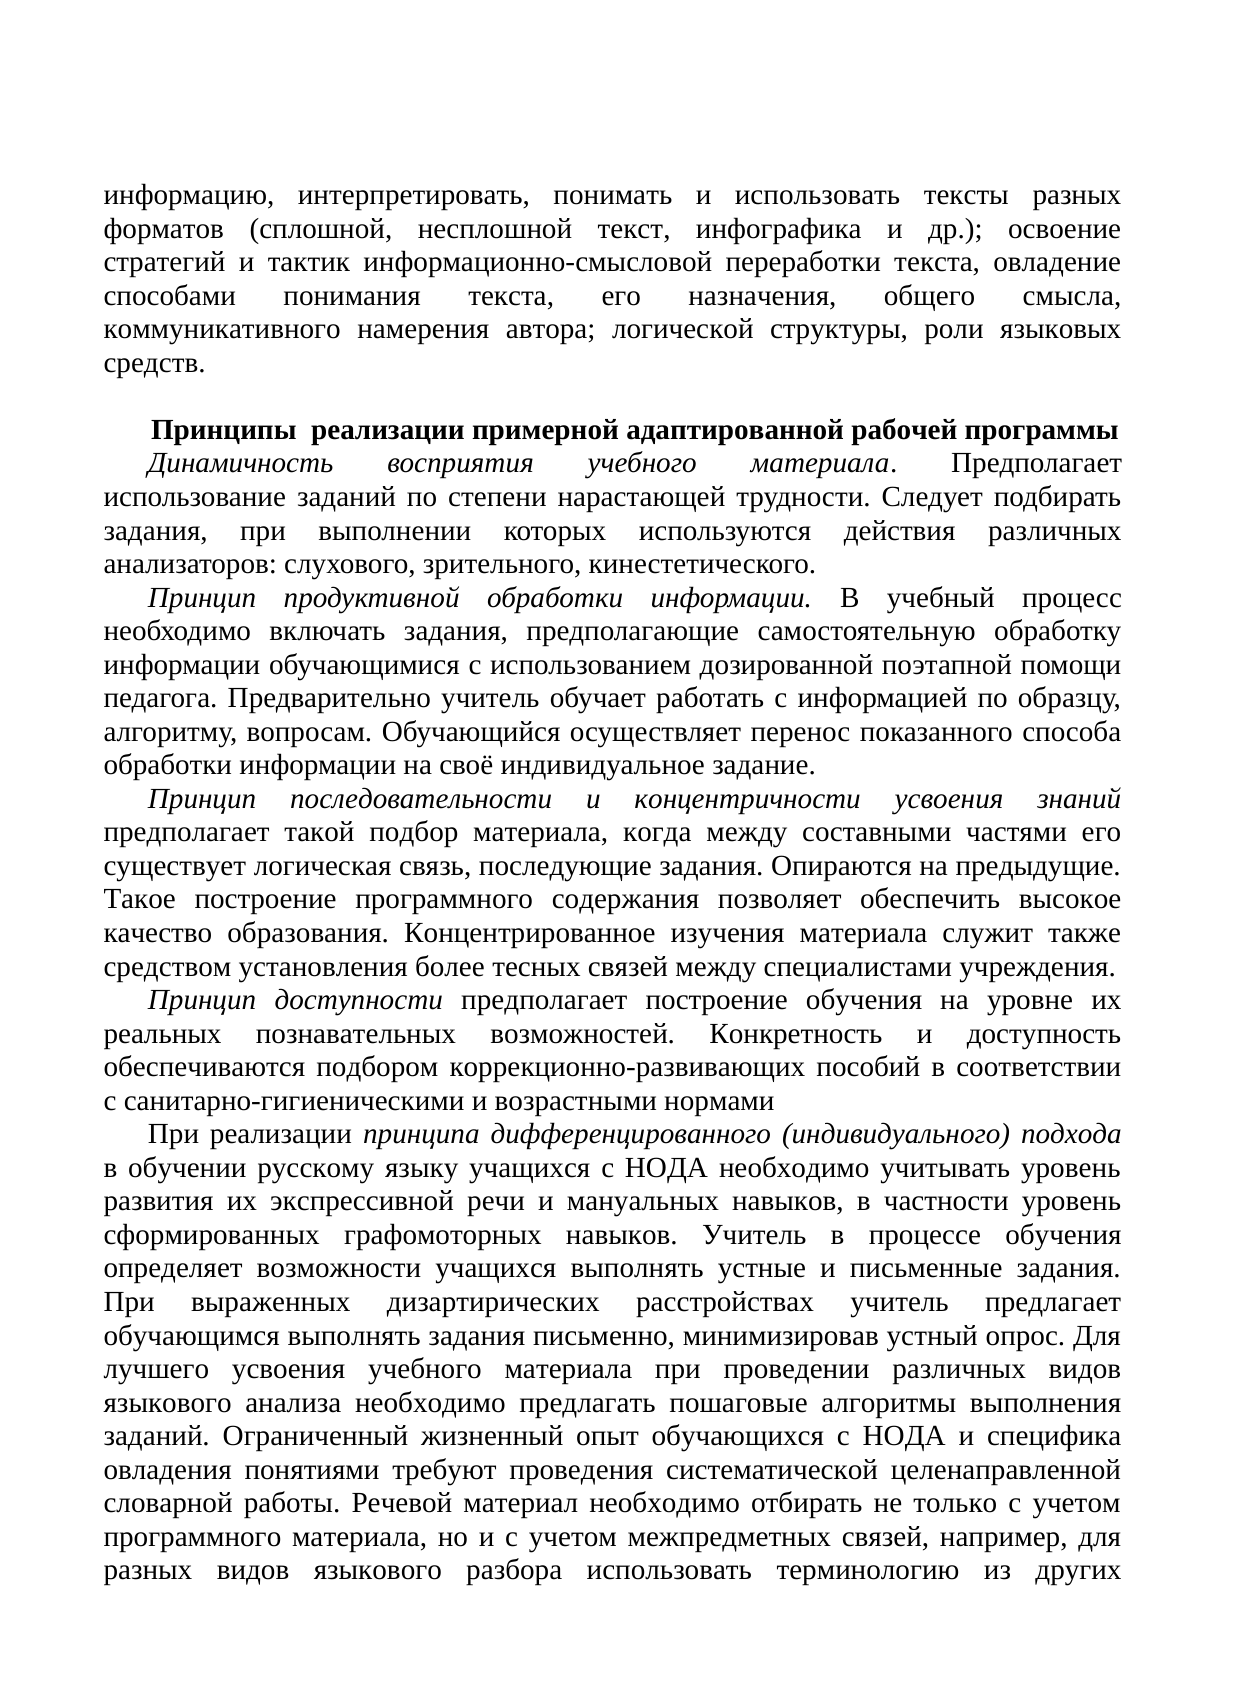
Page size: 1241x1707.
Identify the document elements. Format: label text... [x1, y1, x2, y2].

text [103, 1116, 1122, 1586]
text Принцип продуктивной обработки информации. В учебный процесс необходимо включать задания, предполагающие самостоятельную обработку информации обучающимися с использованием дозированной поэтапной помощи педагога. Предварительно учитель обучает работать с информацией по образцу, алгоритму, вопросам. Обучающийся осуществляет перенос показанного способа обработки информации на своё индивидуальное задание. [103, 580, 1122, 781]
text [103, 177, 1122, 378]
text Динамичность восприятия учебного материала. Предполагает использование заданий по степени нарастающей трудности. Следует подбирать задания, при выполнении которых используются действия различных анализаторов: слухового, зрительного, кинестетического. [103, 446, 1122, 580]
text Принцип доступности предполагает построение обучения на уровне их реальных познавательных возможностей. Конкретность и доступность обеспечиваются подбором коррекционно-развивающих пособий в соответствии с санитарно-гигиеническими и возрастными нормами [103, 982, 1122, 1116]
text Принципы реализации примерной адаптированной рабочей программы [103, 412, 1122, 446]
text Принцип последовательности и концентричности усвоения знаний предполагает такой подбор материала, когда между составными частями его существует логическая связь, последующие задания. Опираются на предыдущие. Такое построение программного содержания позволяет обеспечить высокое качество образования. Концентрированное изучения материала служит также средством установления более тесных связей между специалистами учреждения. [103, 781, 1122, 982]
